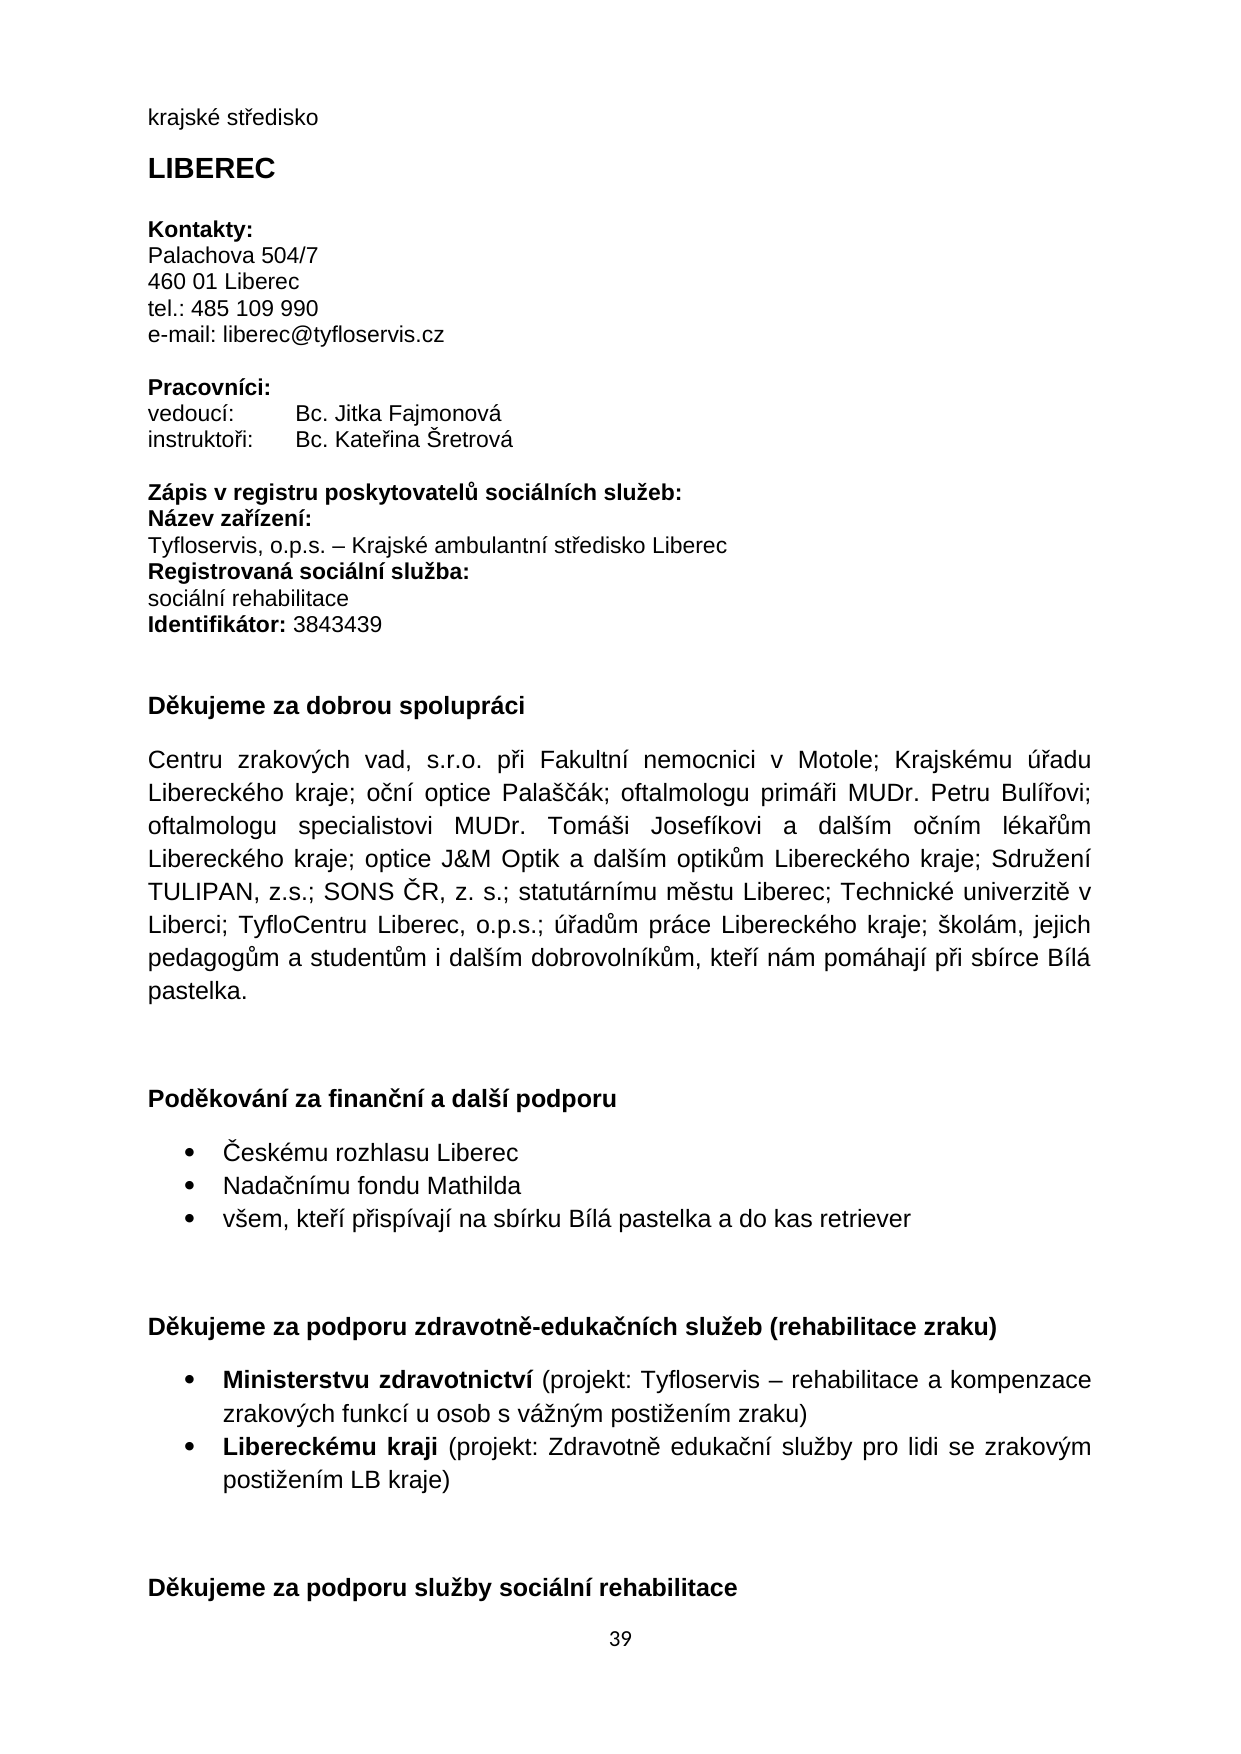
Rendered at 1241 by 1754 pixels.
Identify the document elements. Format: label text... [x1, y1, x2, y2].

list Českému rozhlasu Liberec [185, 1138, 1093, 1166]
text Děkujeme za dobrou spolupráci [148, 691, 1093, 720]
text krajské středisko [148, 103, 1093, 130]
text e-mail: liberec@tyfloservis.cz [148, 321, 1093, 347]
list Nadačnímu fondu Mathilda [185, 1171, 1093, 1199]
text 460 01 Liberec [148, 268, 1093, 294]
text Děkujeme za podporu zdravotně-edukačních služeb (rehabilitace zraku) [148, 1312, 1093, 1340]
text Pracovníci: [148, 374, 1093, 400]
text Poděkování za finanční a další podporu [148, 1084, 1093, 1112]
text Děkujeme za podporu služby sociální rehabilitace [148, 1572, 1093, 1601]
text Kontakty: [148, 216, 1093, 242]
list Libereckému kraji (projekt: Zdravotně edukační služby pro lidi se zrakovým postižením LB kraje) [185, 1432, 1093, 1493]
text Palachova 504/7 [148, 242, 1093, 268]
list Ministerstvu zdravotnictví (projekt: Tyfloservis – rehabilitace a kompenzace zrakových funkcí u osob s vážným postižením zraku) [185, 1366, 1093, 1427]
text Identifikátor: 3843439 [148, 611, 1093, 637]
text tel.: 485 109 990 [148, 294, 1093, 321]
subtitle LIBEREC [148, 151, 1093, 184]
text instruktoři: Bc. Kateřina Šretrová [148, 426, 1093, 453]
text vedoucí: Bc. Jitka Fajmonová [148, 400, 1093, 426]
text Centru zrakových vad, s.r.o. při Fakultní nemocnici v Motole; Krajskému úřadu Libereckého kraje; oční optice Palaščák; oftalmologu primáři MUDr. Petru Bulířovi; oftalmologu specialistovi MUDr. Tomáši Josefíkovi a dalším očním lékařům Libereckého kraje; optice J&M Optik a dalším optikům Libereckého kraje; Sdružení TULIPAN, z.s.; SONS ČR, z. s.; statutárnímu městu Liberec; Technické univerzitě v Liberci; TyfloCentru Liberec, o.p.s.; úřadům práce Libereckého kraje; školám, jejich pedagogům a studentům i dalším dobrovolníkům, kteří nám pomáhají při sbírce Bílá pastelka. [148, 745, 1093, 1005]
list všem, kteří přispívají na sbírku Bílá pastelka a do kas retriever [185, 1204, 1093, 1233]
text Zápis v registru poskytovatelů sociálních služeb: [148, 479, 1093, 505]
text Tyfloservis, o.p.s. – Krajské ambulantní středisko Liberec [148, 532, 1093, 558]
text Název zařízení: [148, 505, 1093, 532]
text sociální rehabilitace [148, 584, 1093, 611]
text Registrovaná sociální služba: [148, 558, 1093, 584]
